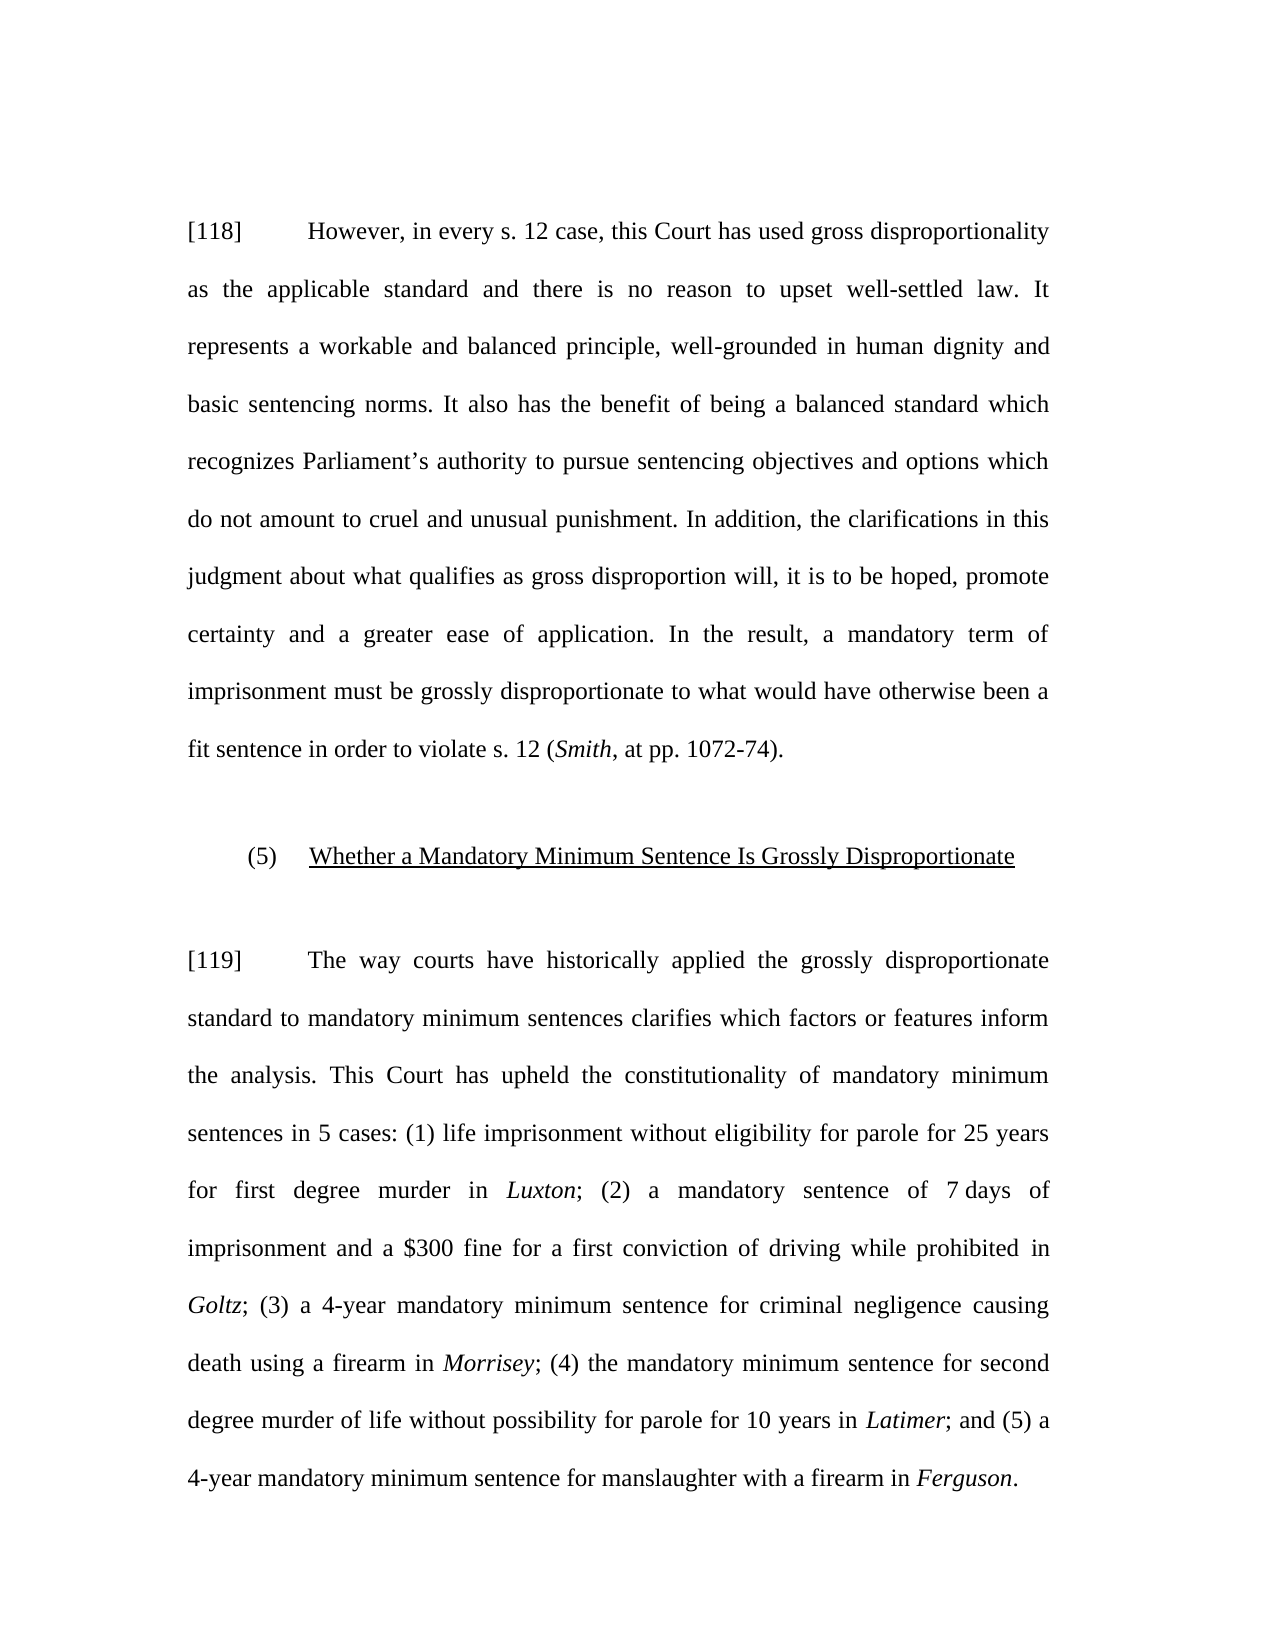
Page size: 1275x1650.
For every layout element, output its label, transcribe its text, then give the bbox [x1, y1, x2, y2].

text The way courts have historically applied the grossly disproportionate standard to mandatory minimum sentences clarifies which factors or features inform the analysis. This Court has upheld the constitutionality of mandatory minimum sentences in 5 cases: (1) life imprisonment without eligibility for parole for 25 years for first degree murder in Luxton; (2) a mandatory sentence of 7 days of imprisonment and a $300 fine for a first conviction of driving while prohibited in Goltz; (3) a 4-year mandatory minimum sentence for criminal negligence causing death using a firearm in Morrisey; (4) the mandatory minimum sentence for second degree murder of life without possibility for parole for 10 years in Latimer; and (5) a 4-year mandatory minimum sentence for manslaughter with a firearm in Ferguson. [187, 945, 1050, 1491]
text However, in every s. 12 case, this Court has used gross disproportionality as the applicable standard and there is no reason to upset well-settled law. It represents a workable and balanced principle, well-grounded in human dignity and basic sentencing norms. It also has the benefit of being a balanced standard which recognizes Parliament’s authority to pursue sentencing objectives and options which do not amount to cruel and unusual punishment. In addition, the clarifications in this judgment about what qualifies as gross disproportion will, it is to be hoped, promote certainty and a greater ease of application. In the result, a mandatory term of imprisonment must be grossly disproportionate to what would have otherwise been a fit sentence in order to violate s. 12 (Smith, at pp. 1072-74). [187, 216, 1050, 763]
title Whether a Mandatory Minimum Sentence Is Grossly Disproportionate [247, 841, 1050, 870]
